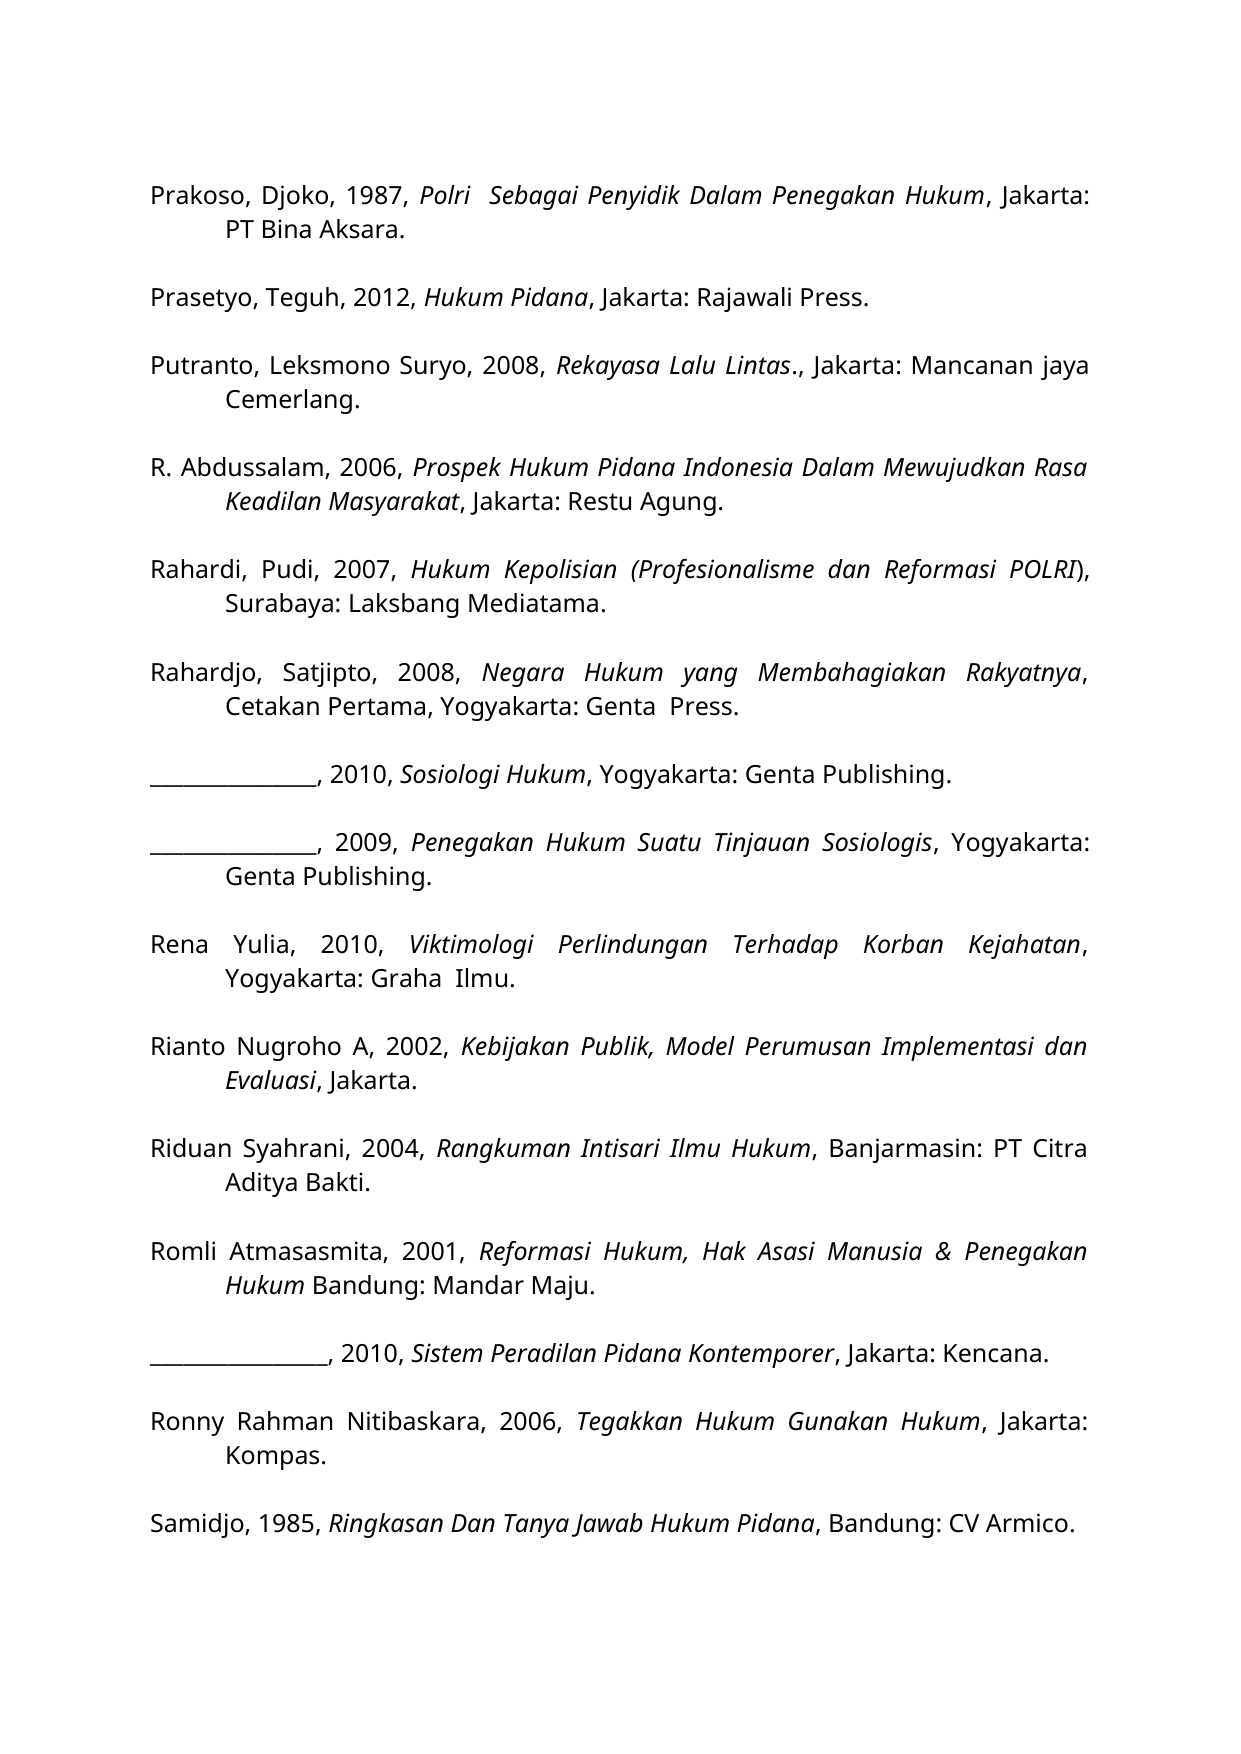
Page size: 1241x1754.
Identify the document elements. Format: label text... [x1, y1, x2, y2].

text ________________, 2010, Sistem Peradilan Pidana Kontemporer, Jakarta: Kencana. [150, 1335, 1088, 1369]
text Prakoso, Djoko, 1987, Polri Sebagai Penyidik Dalam Penegakan Hukum, Jakarta: PT Bina Aksara. [150, 177, 1090, 245]
text _______________, 2010, Sosiologi Hukum, Yogyakarta: Genta Publishing. [150, 756, 1090, 790]
text Samidjo, 1985, Ringkasan Dan Tanya Jawab Hukum Pidana, Bandung: CV Armico. [150, 1506, 1088, 1540]
text Rianto Nugroho A, 2002, Kebijakan Publik, Model Perumusan Implementasi dan Evaluasi, Jakarta. [150, 1029, 1088, 1097]
text Rena Yulia, 2010, Viktimologi Perlindungan Terhadap Korban Kejahatan, Yogyakarta: Graha Ilmu. [150, 927, 1088, 995]
text Prasetyo, Teguh, 2012, Hukum Pidana, Jakarta: Rajawali Press. [150, 279, 1090, 313]
text Ronny Rahman Nitibaskara, 2006, Tegakkan Hukum Gunakan Hukum, Jakarta: Kompas. [150, 1403, 1088, 1472]
text R. Abdussalam, 2006, Prospek Hukum Pidana Indonesia Dalam Mewujudkan Rasa Keadilan Masyarakat, Jakarta: Restu Agung. [150, 450, 1088, 518]
text Riduan Syahrani, 2004, Rangkuman Intisari Ilmu Hukum, Banjarmasin: PT Citra Aditya Bakti. [150, 1131, 1088, 1199]
text Rahardi, Pudi, 2007, Hukum Kepolisian (Profesionalisme dan Reformasi POLRI), Surabaya: Laksbang Mediatama. [150, 552, 1090, 620]
text Rahardjo, Satjipto, 2008, Negara Hukum yang Membahagiakan Rakyatnya, Cetakan Pertama, Yogyakarta: Genta Press. [150, 654, 1088, 722]
text _______________, 2009, Penegakan Hukum Suatu Tinjauan Sosiologis, Yogyakarta: Genta Publishing. [150, 824, 1090, 893]
text Romli Atmasasmita, 2001, Reformasi Hukum, Hak Asasi Manusia & Penegakan Hukum Bandung: Mandar Maju. [150, 1233, 1088, 1301]
text Putranto, Leksmono Suryo, 2008, Rekayasa Lalu Lintas., Jakarta: Mancanan jaya Cemerlang. [150, 348, 1090, 416]
